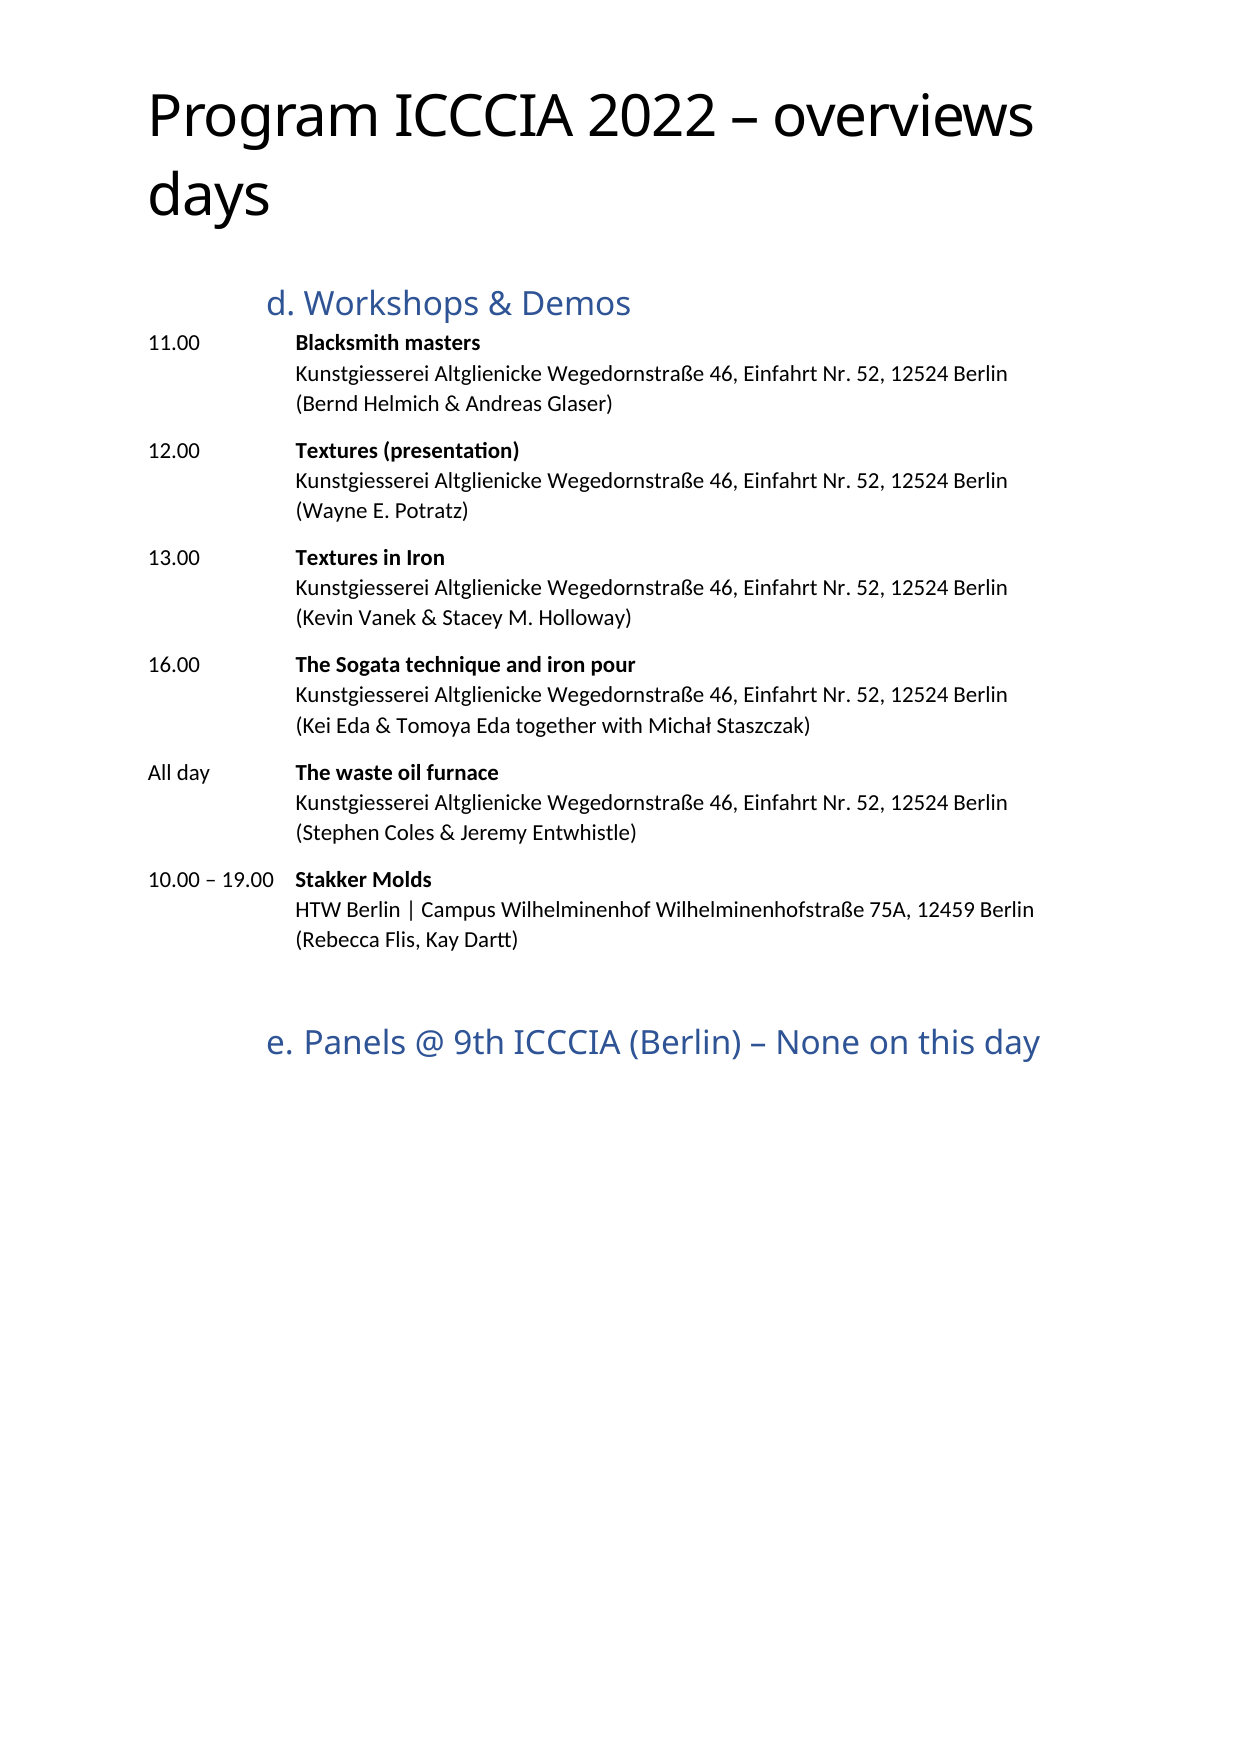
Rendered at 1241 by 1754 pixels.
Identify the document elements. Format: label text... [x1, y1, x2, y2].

subtitle Workshops & Demos [266, 279, 1093, 325]
text 13.00 Textures in Iron Kunstgiesserei Altglienicke Wegedornstraße 46, Einfahrt Nr. 52, 12524 Berlin (Kevin Vanek & Stacey M. Holloway) [148, 543, 1093, 632]
text 10.00 – 19.00 Stakker Molds HTW Berlin | Campus Wilhelminenhof Wilhelminenhofstraße 75A, 12459 Berlin (Rebecca Flis, Kay Dartt) [148, 865, 1093, 953]
text 16.00 The Sogata technique and iron pour Kunstgiesserei Altglienicke Wegedornstraße 46, Einfahrt Nr. 52, 12524 Berlin (Kei Eda & Tomoya Eda together with Michał Staszczak) [148, 650, 1093, 739]
text 12.00 Textures (presentation) Kunstgiesserei Altglienicke Wegedornstraße 46, Einfahrt Nr. 52, 12524 Berlin (Wayne E. Potratz) [148, 436, 1093, 524]
subtitle Panels @ 9th ICCCIA (Berlin) – None on this day [266, 1019, 1093, 1064]
text 11.00 Blacksmith masters Kunstgiesserei Altglienicke Wegedornstraße 46, Einfahrt Nr. 52, 12524 Berlin (Bernd Helmich & Andreas Glaser) [148, 328, 1093, 417]
text All day The waste oil furnace Kunstgiesserei Altglienicke Wegedornstraße 46, Einfahrt Nr. 52, 12524 Berlin (Stephen Coles & Jeremy Entwhistle) [148, 758, 1093, 846]
